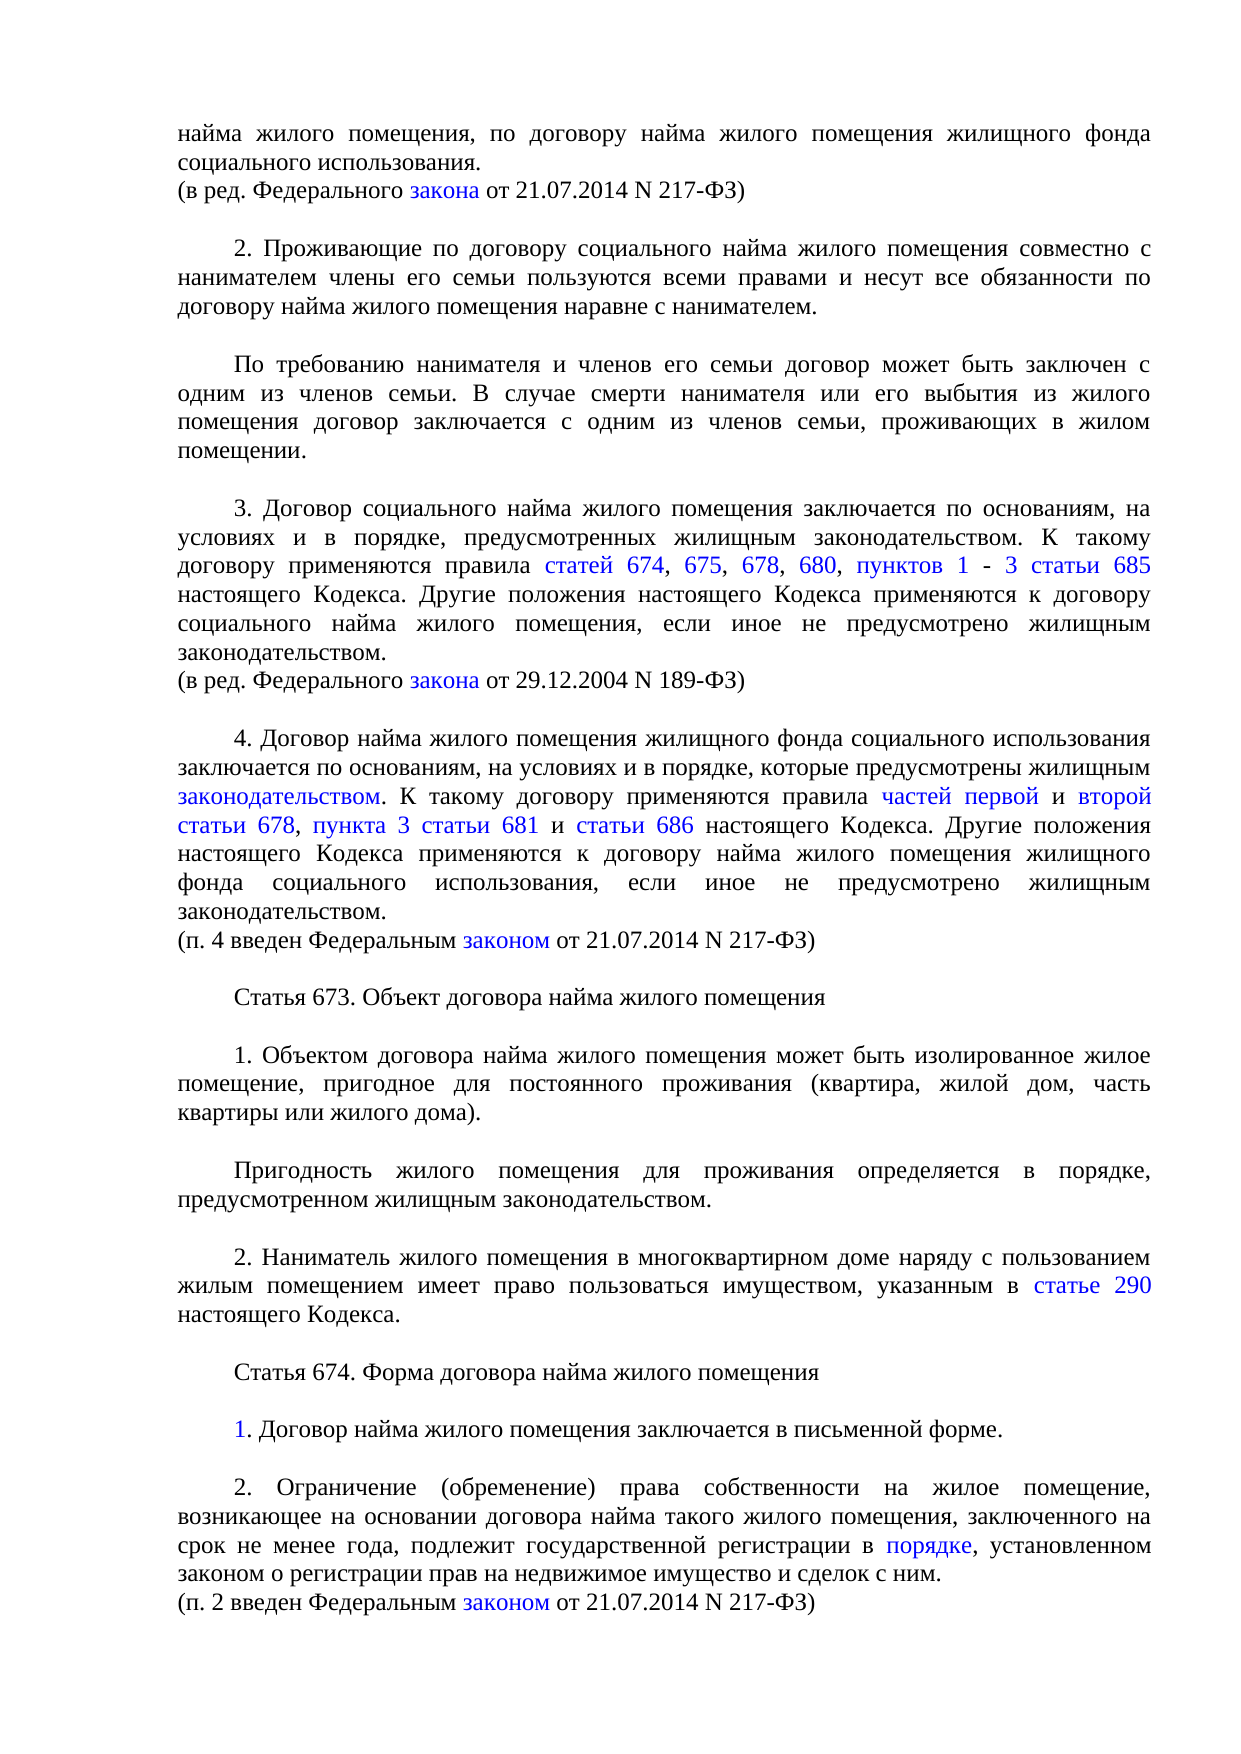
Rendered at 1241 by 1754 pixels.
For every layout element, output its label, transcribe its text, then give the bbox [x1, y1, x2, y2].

text По требованию нанимателя и членов его семьи договор может быть заключен с одним из членов семьи. В случае смерти нанимателя или его выбытия из жилого помещения договор заключается с одним из членов семьи, проживающих в жилом помещении. [177, 349, 1152, 464]
text 1. Договор найма жилого помещения заключается в письменной форме. [177, 1414, 1152, 1443]
text (в ред. Федерального закона от 29.12.2004 N 189-ФЗ) [177, 666, 1152, 694]
text 1. Объектом договора найма жилого помещения может быть изолированное жилое помещение, пригодное для постоянного проживания (квартира, жилой дом, часть квартиры или жилого дома). [177, 1040, 1152, 1126]
text Статья 673. Объект договора найма жилого помещения [177, 982, 1152, 1011]
text (п. 2 введен Федеральным законом от 21.07.2014 N 217-ФЗ) [177, 1587, 1152, 1616]
text 2. Ограничение (обременение) права собственности на жилое помещение, возникающее на основании договора найма такого жилого помещения, заключенного на срок не менее года, подлежит государственной регистрации в порядке, установленном законом о регистрации прав на недвижимое имущество и сделок с ним. [177, 1472, 1152, 1587]
text 3. Договор социального найма жилого помещения заключается по основаниям, на условиях и в порядке, предусмотренных жилищным законодательством. К такому договору применяются правила статей 674, 675, 678, 680, пунктов 1 - 3 статьи 685 настоящего Кодекса. Другие положения настоящего Кодекса применяются к договору социального найма жилого помещения, если иное не предусмотрено жилищным законодательством. [177, 493, 1152, 666]
text Статья 674. Форма договора найма жилого помещения [177, 1357, 1152, 1386]
text (в ред. Федерального закона от 21.07.2014 N 217-ФЗ) [177, 176, 1152, 204]
text 2. Наниматель жилого помещения в многоквартирном доме наряду с пользованием жилым помещением имеет право пользоваться имуществом, указанным в статье 290 настоящего Кодекса. [177, 1242, 1152, 1328]
text Пригодность жилого помещения для проживания определяется в порядке, предусмотренном жилищным законодательством. [177, 1155, 1152, 1213]
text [177, 118, 1152, 176]
text 4. Договор найма жилого помещения жилищного фонда социального использования заключается по основаниям, на условиях и в порядке, которые предусмотрены жилищным законодательством. К такому договору применяются правила частей первой и второй статьи 678, пункта 3 статьи 681 и статьи 686 настоящего Кодекса. Другие положения настоящего Кодекса применяются к договору найма жилого помещения жилищного фонда социального использования, если иное не предусмотрено жилищным законодательством. [177, 723, 1152, 925]
text (п. 4 введен Федеральным законом от 21.07.2014 N 217-ФЗ) [177, 925, 1152, 953]
text 2. Проживающие по договору социального найма жилого помещения совместно с нанимателем члены его семьи пользуются всеми правами и несут все обязанности по договору найма жилого помещения наравне с нанимателем. [177, 233, 1152, 320]
